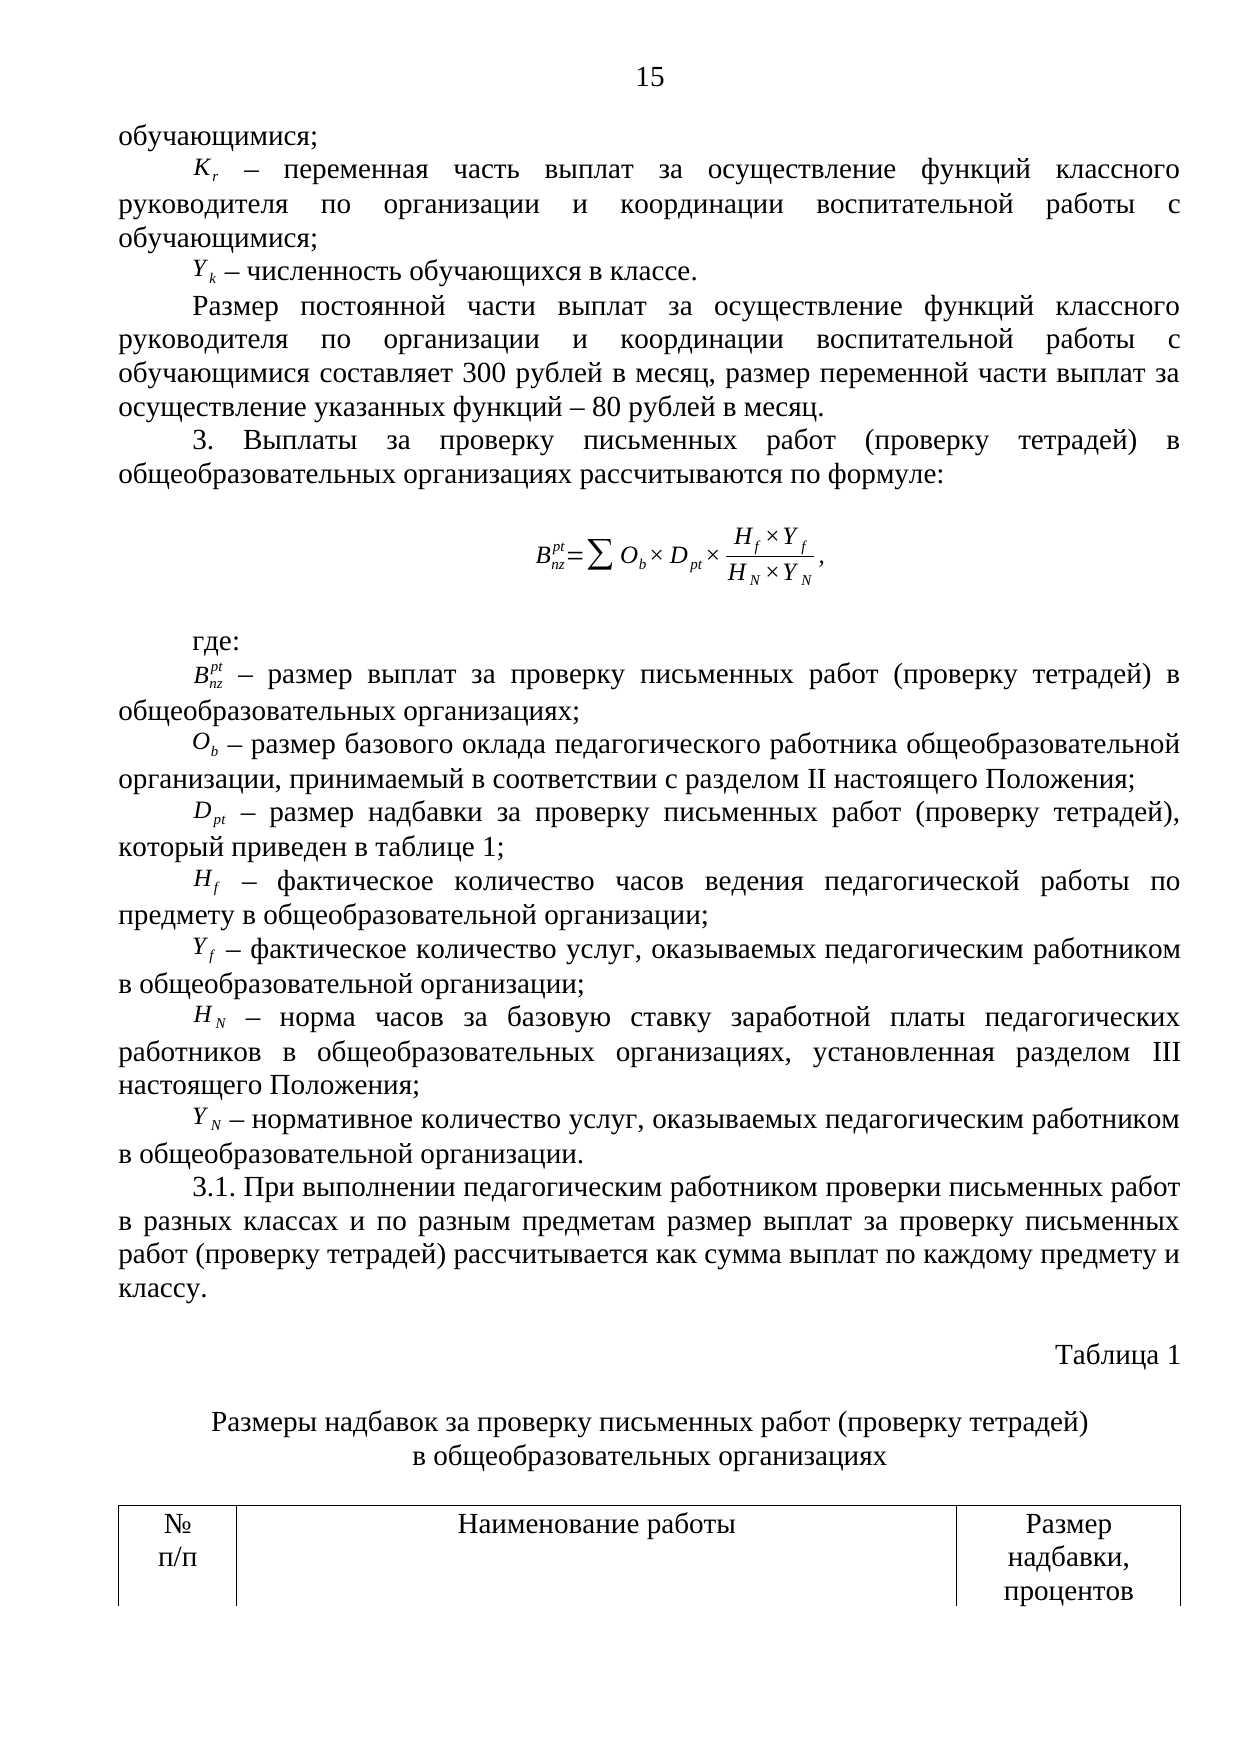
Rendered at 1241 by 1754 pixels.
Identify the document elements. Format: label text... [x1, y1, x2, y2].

text 3.1. При выполнении педагогическим работником проверки письменных работ в разных классах и по разным предметам размер выплат за проверку письменных работ (проверку тетрадей) рассчитывается как сумма выплат по каждому предмету и классу. [118, 1169, 1181, 1303]
text – переменная часть выплат за осуществление функций классного руководителя по организации и координации воспитательной работы с обучающимися; [118, 152, 1181, 253]
text – фактическое количество часов ведения педагогической работы по предмету в общеобразовательной организации; [118, 863, 1181, 931]
text – размер выплат за проверку письменных работ (проверку тетрадей) в общеобразовательных организациях; [118, 656, 1181, 726]
text где: [118, 623, 1181, 656]
table_header Размер надбавки, процентов [957, 1506, 1180, 1606]
table_header № п/п [119, 1506, 236, 1606]
table_header Наименование работы [237, 1506, 956, 1606]
text Размеры надбавок за проверку письменных работ (проверку тетрадей) [118, 1404, 1181, 1438]
text – размер базового оклада педагогического работника общеобразовательной организации, принимаемый в соответствии с разделом II настоящего Положения; [118, 726, 1181, 794]
text Размер постоянной части выплат за осуществление функций классного руководителя по организации и координации воспитательной работы с обучающимися составляет 300 рублей в месяц, размер переменной части выплат за осуществление указанных функций – 80 рублей в месяц. [118, 288, 1181, 422]
text 3. Выплаты за проверку письменных работ (проверку тетрадей) в общеобразовательных организациях рассчитываются по формуле: [118, 422, 1181, 489]
text в общеобразовательных организациях [118, 1438, 1181, 1471]
text – фактическое количество услуг, оказываемых педагогическим работником в общеобразовательной организации; [118, 931, 1181, 999]
text – численность обучающихся в классе. [118, 253, 1181, 288]
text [118, 118, 1181, 152]
text – нормативное количество услуг, оказываемых педагогическим работником в общеобразовательной организации. [118, 1101, 1181, 1169]
text Таблица 1 [118, 1337, 1181, 1371]
text – размер надбавки за проверку письменных работ (проверку тетрадей), который приведен в таблице 1; [118, 794, 1181, 863]
text – норма часов за базовую ставку заработной платы педагогических работников в общеобразовательных организациях, установленная разделом III настоящего Положения; [118, 999, 1181, 1101]
